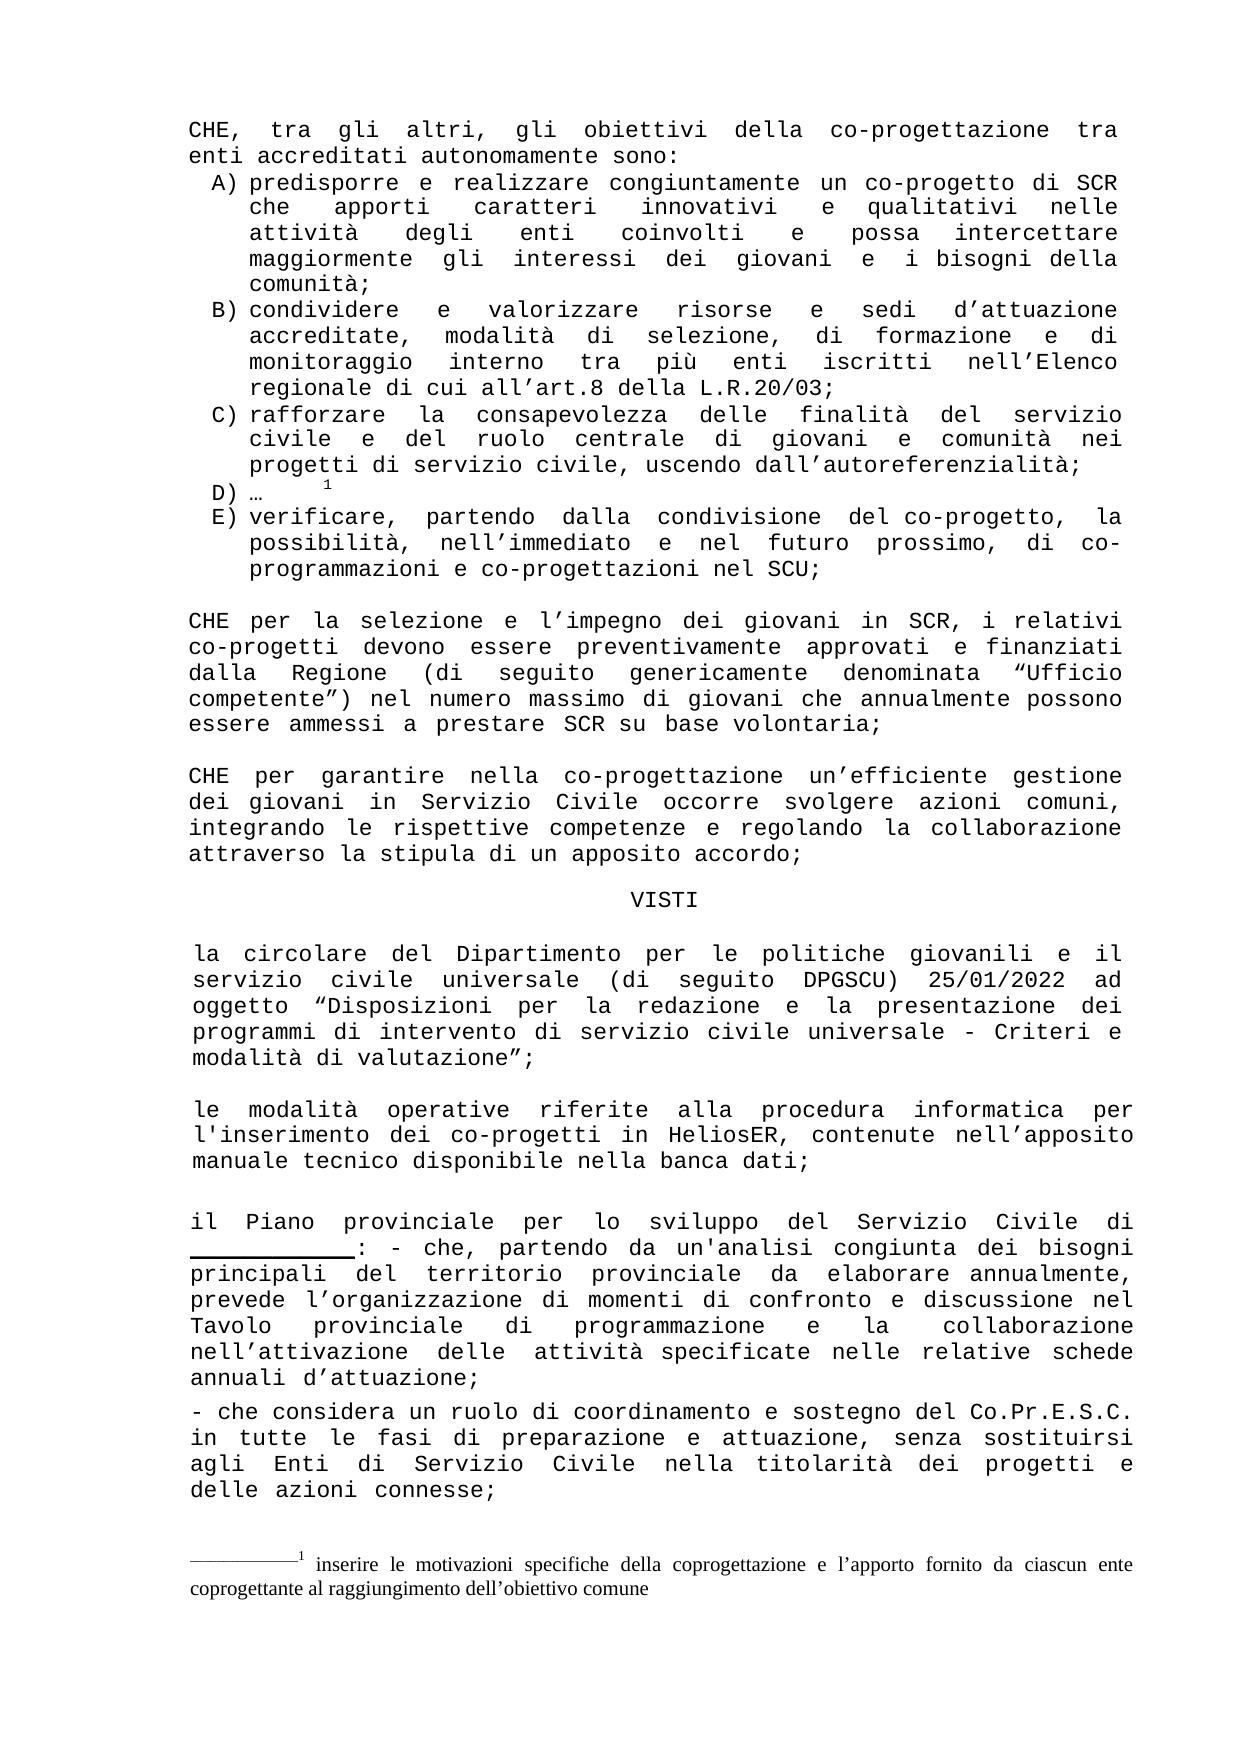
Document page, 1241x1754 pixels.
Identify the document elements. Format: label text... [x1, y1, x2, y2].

text CHE per la selezione e l’impegno dei giovani in SCR, i relativi co-progetti devono essere preventivamente approvati e finanziati dalla Regione (di seguito genericamente denominata “Ufficio competente”) nel numero massimo di giovani che annualmente possono essere ammessi a prestare SCR su base volontaria; [188, 609, 1122, 739]
list rafforzare la consapevolezza delle finalità del servizio civile e del ruolo centrale di giovani e comunità nei progetti di servizio civile, uscendo dall’autoreferenzialità; [211, 402, 1122, 479]
text CHE, tra gli altri, gli obiettivi della co-progettazione tra enti accreditati autonomamente sono: [188, 118, 1118, 170]
list condividere e valorizzare risorse e sedi d’attuazione accreditate, modalità di selezione, di formazione e di monitoraggio interno tra più enti iscritti nell’Elenco regionale di cui all’art.8 della L.R.20/03; [211, 299, 1118, 402]
text CHE per garantire nella co-progettazione un’efficiente gestione dei giovani in Servizio Civile occorre svolgere azioni comuni, integrando le rispettive competenze e regolando la collaborazione attraverso la stipula di un apposito accordo; [188, 764, 1122, 868]
text ________________1 inserire le motivazioni specifiche della coprogettazione e l’apporto fornito da ciascun ente coprogettante al raggiungimento dell’obiettivo comune [190, 1548, 1134, 1600]
text la circolare del Dipartimento per le politiche giovanili e il servizio civile universale (di seguito DPGSCU) 25/01/2022 ad oggetto “Disposizioni per la redazione e la presentazione dei programmi di intervento di servizio civile universale - Criteri e modalità di valutazione”; [192, 942, 1122, 1072]
list verificare, partendo dalla condivisione del co-progetto, la possibilità, nell’immediato e nel futuro prossimo, di co-programmazioni e co-progettazioni nel SCU; [211, 506, 1122, 583]
text - che considera un ruolo di coordinamento e sostegno del Co.Pr.E.S.C. in tutte le fasi di preparazione e attuazione, senza sostituirsi agli Enti di Servizio Civile nella titolarità dei progetti e delle azioni connesse; [190, 1401, 1134, 1504]
list predisporre e realizzare congiuntamente un co-progetto di SCR che apporti caratteri innovativi e qualitativi nelle attività degli enti coinvolti e possa intercettare maggiormente gli interessi dei giovani e i bisogni della comunità; [211, 170, 1118, 299]
text VISTI [621, 888, 708, 914]
text il Piano provinciale per lo sviluppo del Servizio Civile di ____________: - che, partendo da un'analisi congiunta dei bisogni principali del territorio provinciale da elaborare annualmente, prevede l’organizzazione di momenti di confronto e discussione nel Tavolo provinciale di programmazione e la collaborazione nell’attivazione delle attività specificate nelle relative schede annuali d’attuazione; [190, 1210, 1134, 1392]
list … 1 [211, 479, 1134, 506]
text le modalità operative riferite alla procedura informatica per l'inserimento dei co-progetti in HeliosER, contenute nell’apposito manuale tecnico disponibile nella banca dati; [192, 1098, 1134, 1176]
